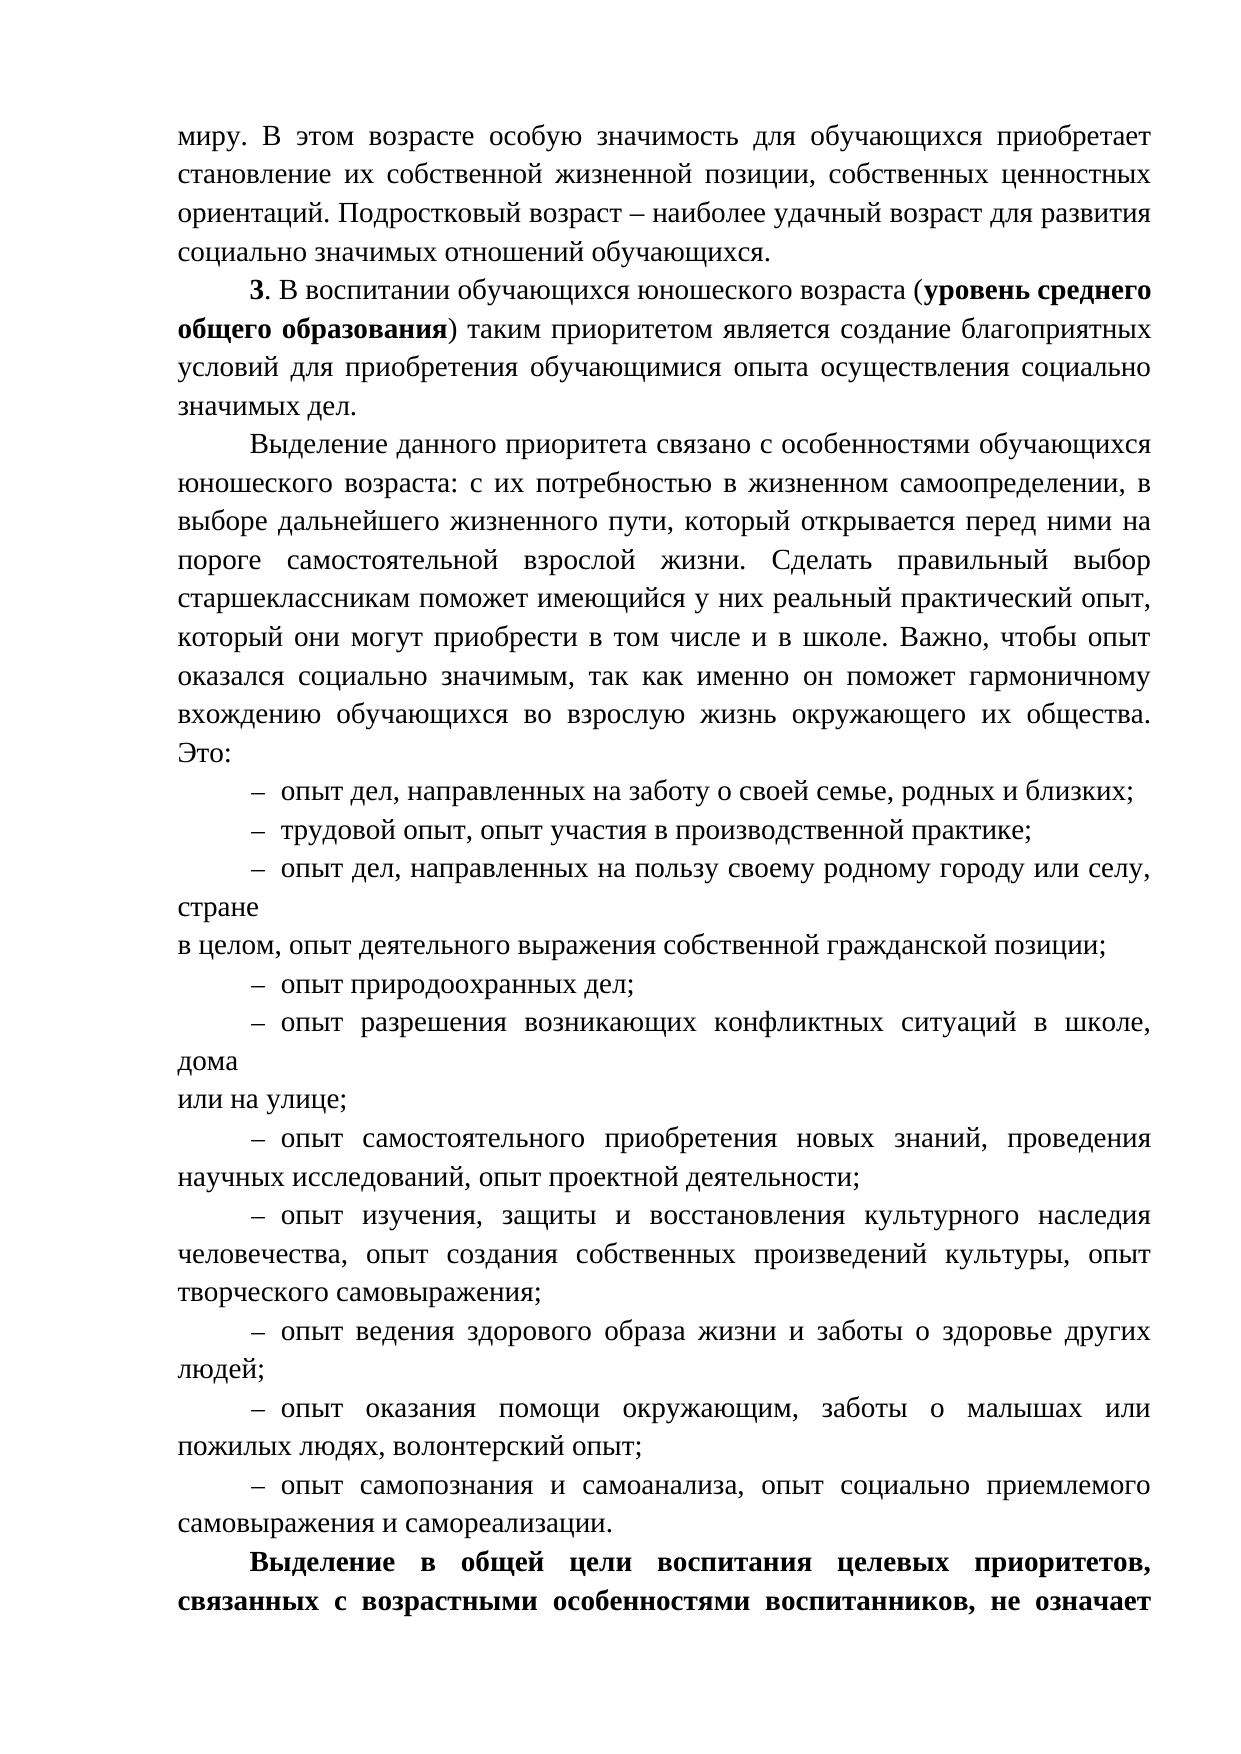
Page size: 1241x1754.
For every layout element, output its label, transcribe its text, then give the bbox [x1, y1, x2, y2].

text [177, 118, 1152, 267]
text Выделение данного приоритета связано с особенностями обучающихся юношеского возраста: с их потребностью в жизненном самоопределении, в выборе дальнейшего жизненного пути, который открывается перед ними на пороге самостоятельной взрослой жизни. Сделать правильный выбор старшеклассникам поможет имеющийся у них реальный практический опыт, который они могут приобрести в том числе и в школе. Важно, чтобы опыт оказался социально значимым, так как именно он поможет гармоничному вхождению обучающихся во взрослую жизнь окружающего их общества. Это: [177, 426, 1152, 768]
list опыт дел, направленных на пользу своему родному городу или селу, стране в целом, опыт деятельного выражения собственной гражданской позиции; [177, 850, 1152, 961]
list опыт оказания помощи окружающим, заботы о малышах или пожилых людях, волонтерский опыт; [177, 1390, 1152, 1462]
list опыт самопознания и самоанализа, опыт социально приемлемого самовыражения и самореализации. [177, 1467, 1152, 1539]
list опыт изучения, защиты и восстановления культурного наследия человечества, опыт создания собственных произведений культуры, опыт творческого самовыражения; [177, 1197, 1152, 1308]
text 3. В воспитании обучающихся юношеского возраста (уровень среднего общего образования) таким приоритетом является создание благоприятных условий для приобретения обучающимися опыта осуществления социально значимых дел. [177, 272, 1152, 421]
list опыт природоохранных дел; [177, 966, 1152, 999]
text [177, 1544, 1152, 1616]
list опыт ведения здорового образа жизни и заботы о здоровье других людей; [177, 1313, 1152, 1385]
list опыт разрешения возникающих конфликтных ситуаций в школе, дома или на улице; [177, 1004, 1152, 1115]
list опыт самостоятельного приобретения новых знаний, проведения научных исследований, опыт проектной деятельности; [177, 1120, 1152, 1192]
list опыт дел, направленных на заботу о своей семье, родных и близких; [177, 773, 1152, 807]
list трудовой опыт, опыт участия в производственной практике; [177, 812, 1152, 845]
